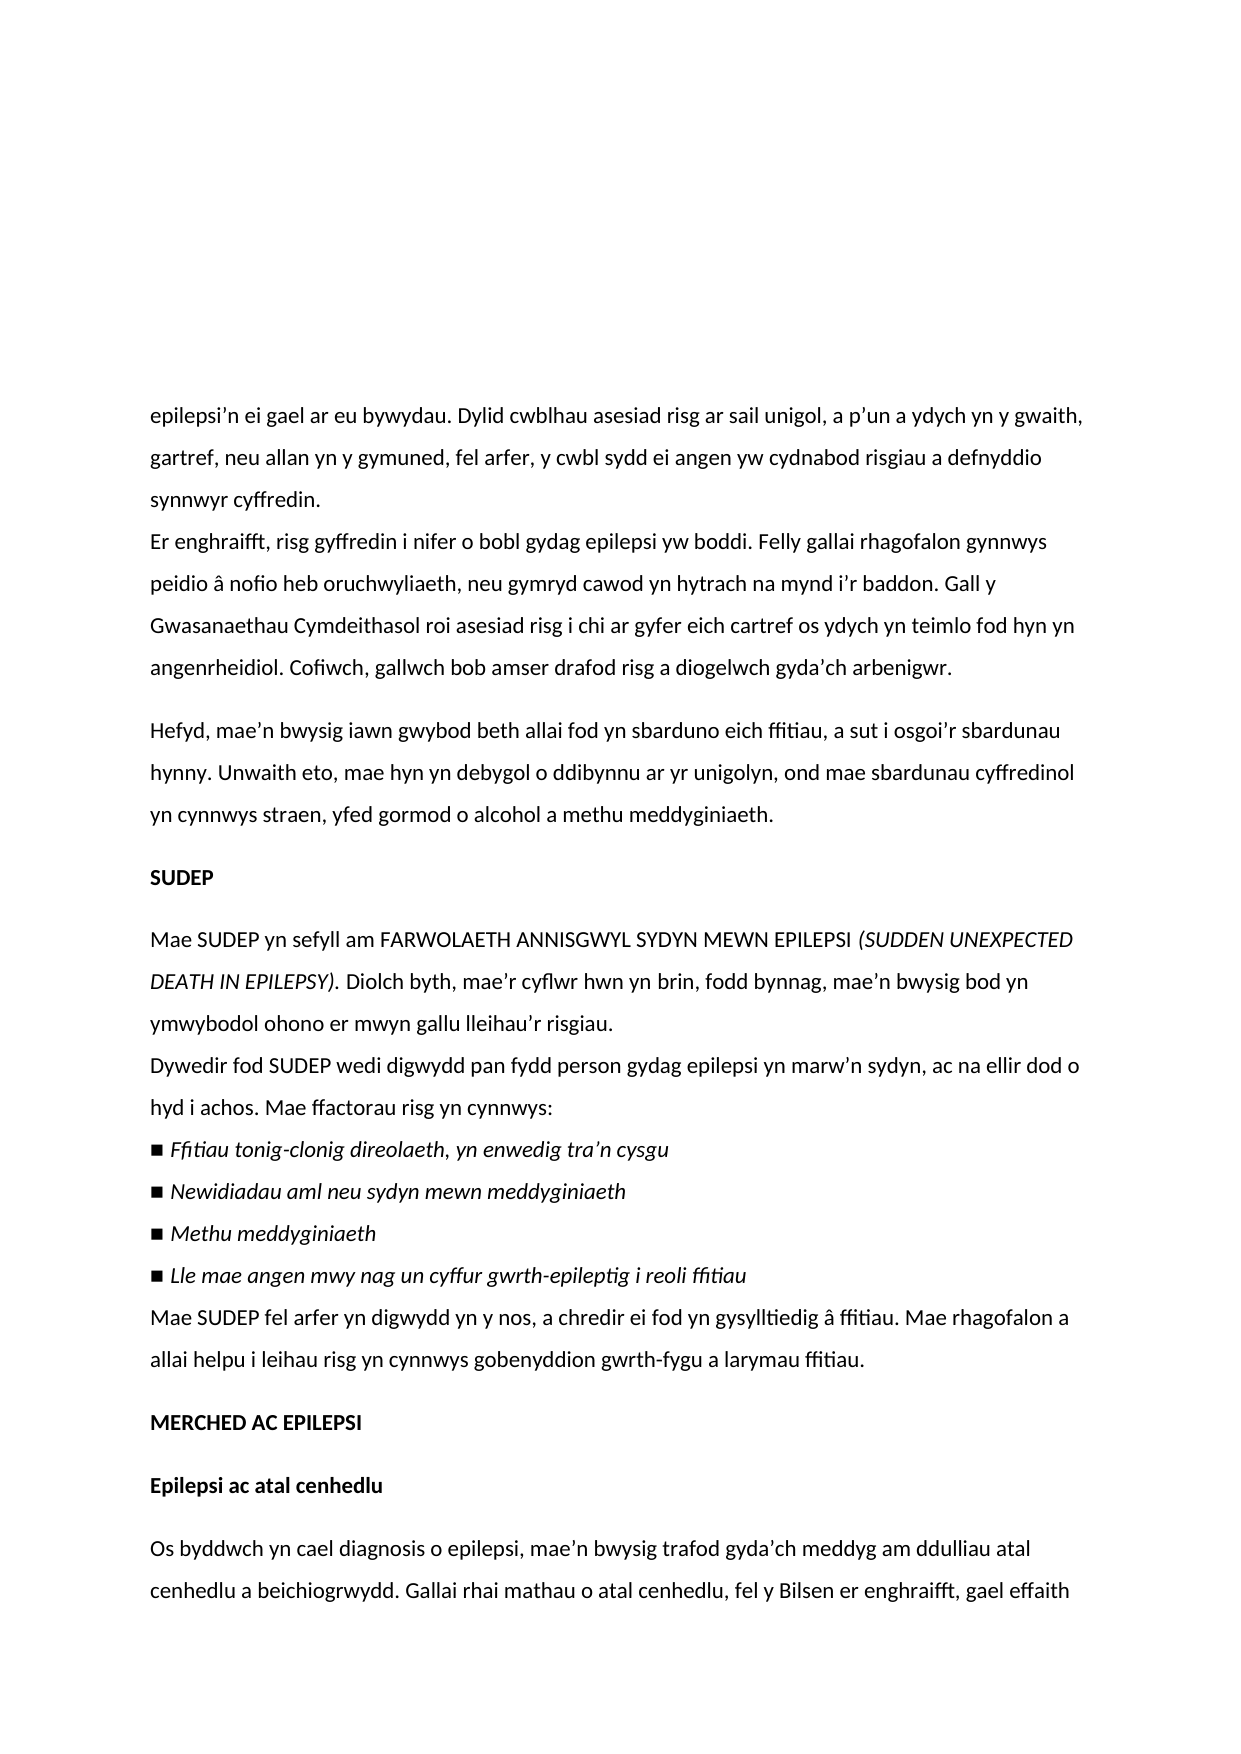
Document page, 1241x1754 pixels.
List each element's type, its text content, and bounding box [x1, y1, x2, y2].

text SUDEP [150, 863, 1090, 891]
text Hefyd, mae’n bwysig iawn gwybod beth allai fod yn sbarduno eich ffitiau, a sut i osgoi’r sbardunau hynny. Unwaith eto, mae hyn yn debygol o ddibynnu ar yr unigolyn, ond mae sbardunau cyffredinol yn cynnwys straen, yfed gormod o alcohol a methu meddyginiaeth. [150, 716, 1090, 828]
text Os byddwch yn cael diagnosis o epilepsi, mae’n bwysig trafod gyda’ch meddyg am ddulliau atal cenhedlu a beichiogrwydd. Gallai rhai mathau o atal cenhedlu, fel y Bilsen er enghraifft, gael effaith [150, 1534, 1090, 1604]
text Epilepsi ac atal cenhedlu [150, 1471, 1090, 1499]
text Mae SUDEP yn sefyll am FARWOLAETH ANNISGWYL SYDYN MEWN EPILEPSI (SUDDEN UNEXPECTED DEATH IN EPILEPSY). Diolch byth, mae’r cyflwr hwn yn brin, fodd bynnag, mae’n bwysig bod yn ymwybodol ohono er mwyn gallu lleihau’r risgiau. Dywedir fod SUDEP wedi digwydd pan fydd person gydag epilepsi yn marw’n sydyn, ac na ellir dod o hyd i achos. Mae ffactorau risg yn cynnwys: ■ Ffitiau tonig-clonig direolaeth, yn enwedig tra’n cysgu ■ Newidiadau aml neu sydyn mewn meddyginiaeth ■ Methu meddyginiaeth ■ Lle mae angen mwy nag un cyffur gwrth-epileptig i reoli ffitiau Mae SUDEP fel arfer yn digwydd yn y nos, a chredir ei fod yn gysylltiedig â ffitiau. Mae rhagofalon a allai helpu i leihau risg yn cynnwys gobenyddion gwrth-fygu a larymau ffitiau. [150, 926, 1090, 1373]
text epilepsi’n ei gael ar eu bywydau. Dylid cwblhau asesiad risg ar sail unigol, a p’un a ydych yn y gwaith, gartref, neu allan yn y gymuned, fel arfer, y cwbl sydd ei angen yw cydnabod risgiau a defnyddio synnwyr cyffredin. Er enghraifft, risg gyffredin i nifer o bobl gydag epilepsi yw boddi. Felly gallai rhagofalon gynnwys peidio â nofio heb oruchwyliaeth, neu gymryd cawod yn hytrach na mynd i’r baddon. Gall y Gwasanaethau Cymdeithasol roi asesiad risg i chi ar gyfer eich cartref os ydych yn teimlo fod hyn yn angenrheidiol. Cofiwch, gallwch bob amser drafod risg a diogelwch gyda’ch arbenigwr. [150, 401, 1090, 681]
text MERCHED AC EPILEPSI [150, 1408, 1090, 1436]
